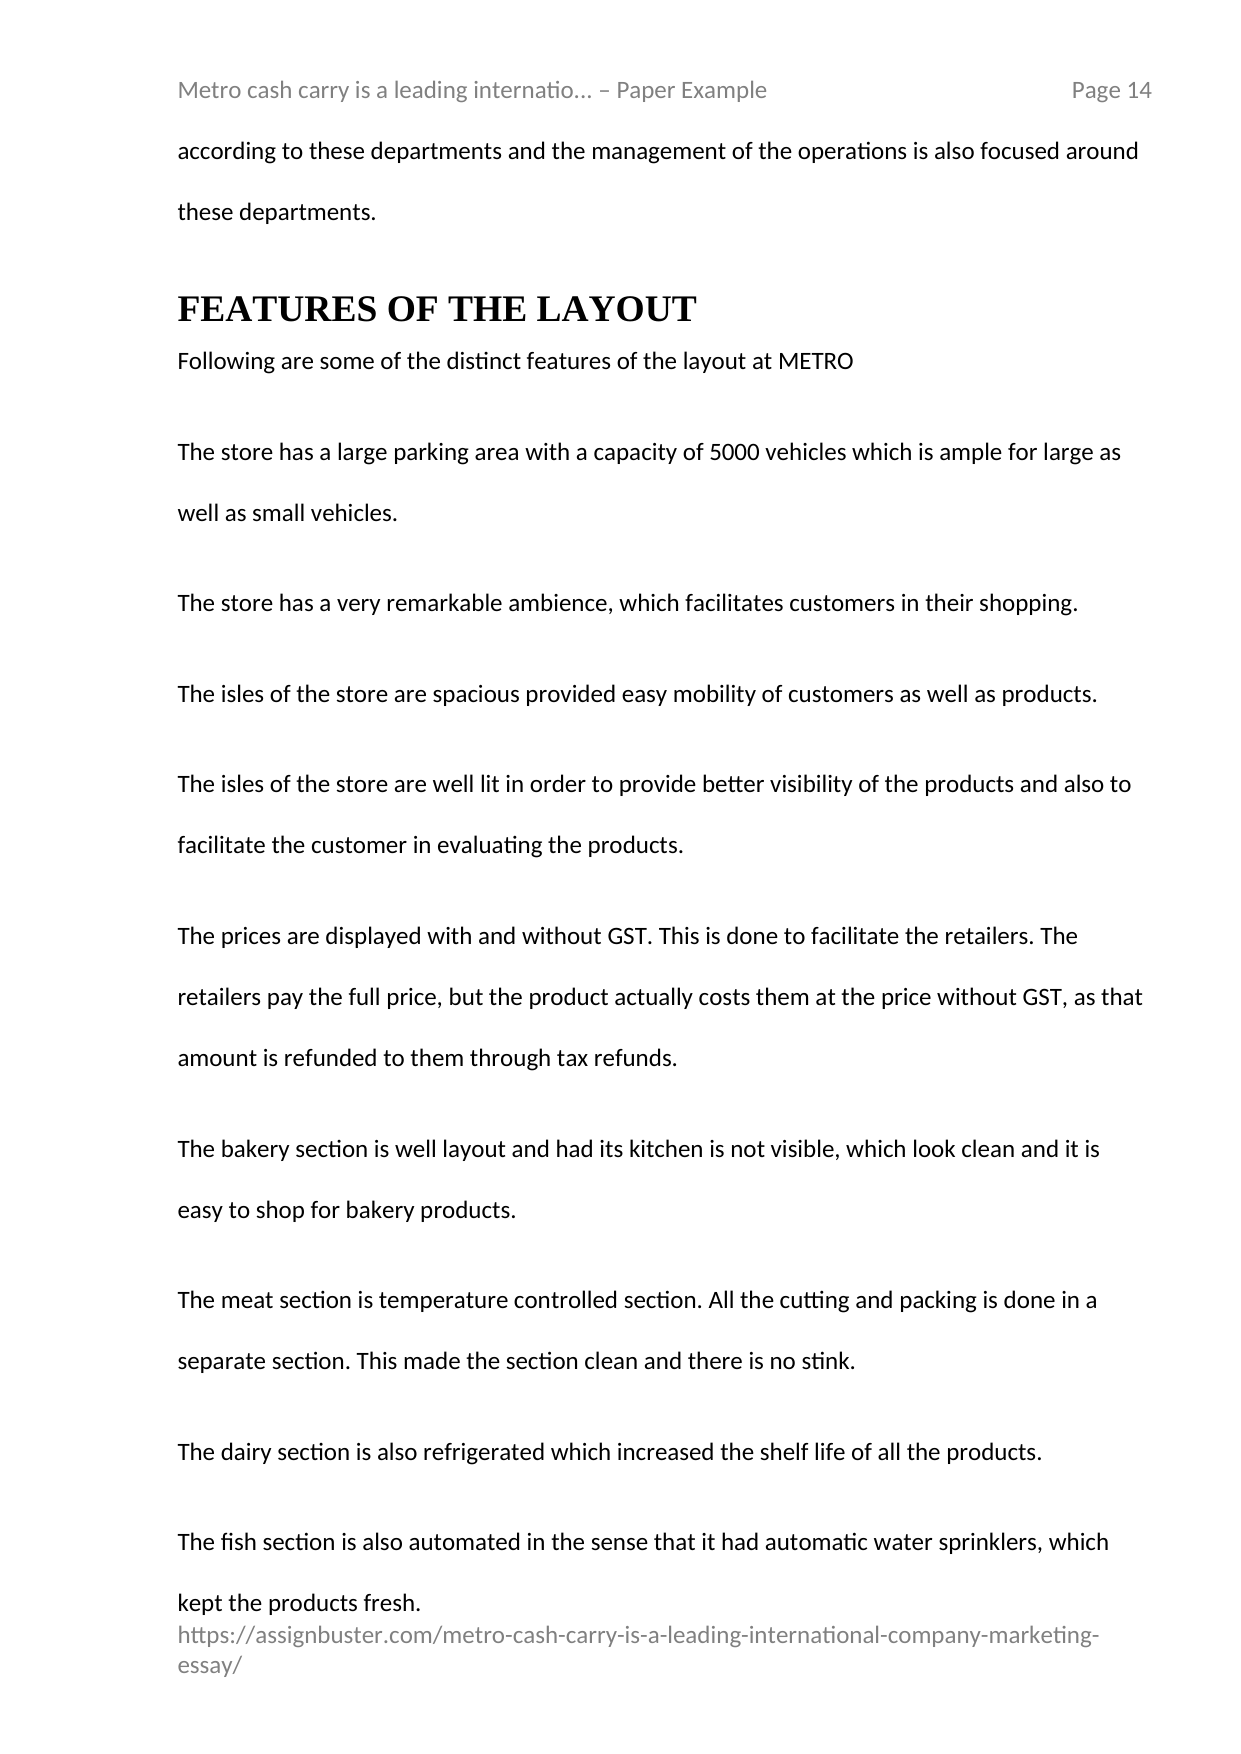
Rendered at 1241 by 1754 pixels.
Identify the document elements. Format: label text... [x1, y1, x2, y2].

text The isles of the store are well lit in order to provide better visibility of the products and also to facilitate the customer in evaluating the products. [177, 768, 1152, 860]
text The dairy section is also refrigerated which increased the shelf life of all the products. [177, 1436, 1152, 1466]
text The store has a large parking area with a capacity of 5000 vehicles which is ample for large as well as small vehicles. [177, 436, 1152, 527]
text The fish section is also automated in the sense that it had automatic water sprinklers, which kept the products fresh. [177, 1526, 1152, 1618]
text The meat section is temperature controlled section. All the cutting and packing is done in a separate section. This made the section clean and there is no stink. [177, 1284, 1152, 1376]
text The prices are displayed with and without GST. This is done to facilitate the retailers. The retailers pay the full price, but the product actually costs them at the price without GST, as that amount is refunded to them through tax refunds. [177, 920, 1152, 1073]
text The isles of the store are spacious provided easy mobility of customers as well as products. [177, 678, 1152, 708]
subtitle FEATURES OF THE LAYOUT [177, 286, 1152, 329]
text Following are some of the distinct features of the layout at METRO [177, 345, 1152, 376]
text The bakery section is well layout and had its kitchen is not visible, which look clean and it is easy to shop for bakery products. [177, 1133, 1152, 1224]
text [177, 135, 1152, 226]
text The store has a very remarkable ambience, which facilitates customers in their shopping. [177, 587, 1152, 618]
